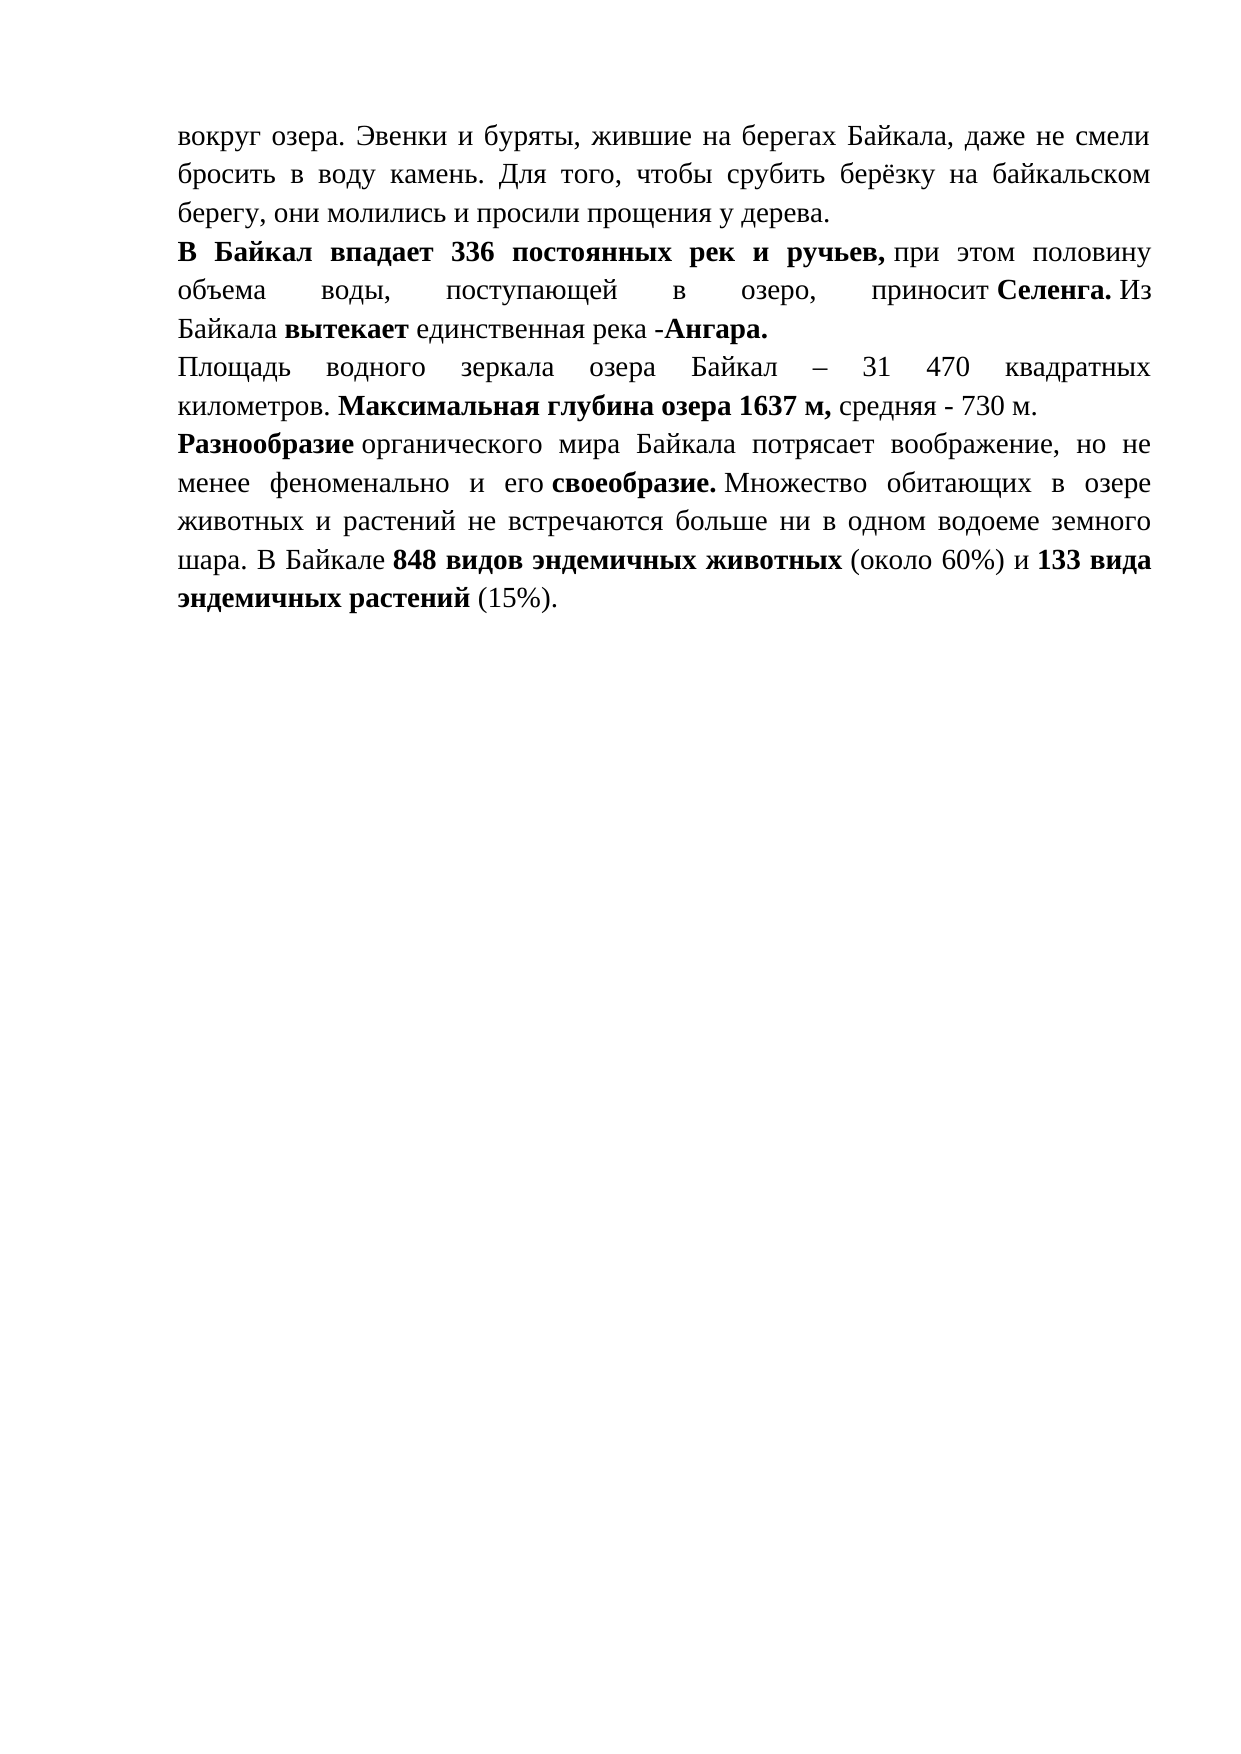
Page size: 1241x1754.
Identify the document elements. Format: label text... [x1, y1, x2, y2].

text В Байкал впадает 336 постоянных рек и ручьев, при этом половину объема воды, поступающей в озеро, приносит Селенга. Из Байкала вытекает единственная река -Ангара. [177, 234, 1152, 344]
text Разнообразие органического мира Байкала потрясает воображение, но не менее феноменально и его своеобразие. Множество обитающих в озере животных и растений не встречаются больше ни в одном водоеме земного шара. В Байкале 848 видов эндемичных животных (около 60%) и 133 вида эндемичных растений (15%). [177, 426, 1152, 614]
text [177, 118, 1152, 229]
text Площадь водного зеркала озера Байкал – 31 470 квадратных километров. Максимальная глубина озера 1637 м, средняя - 730 м. [177, 349, 1152, 421]
